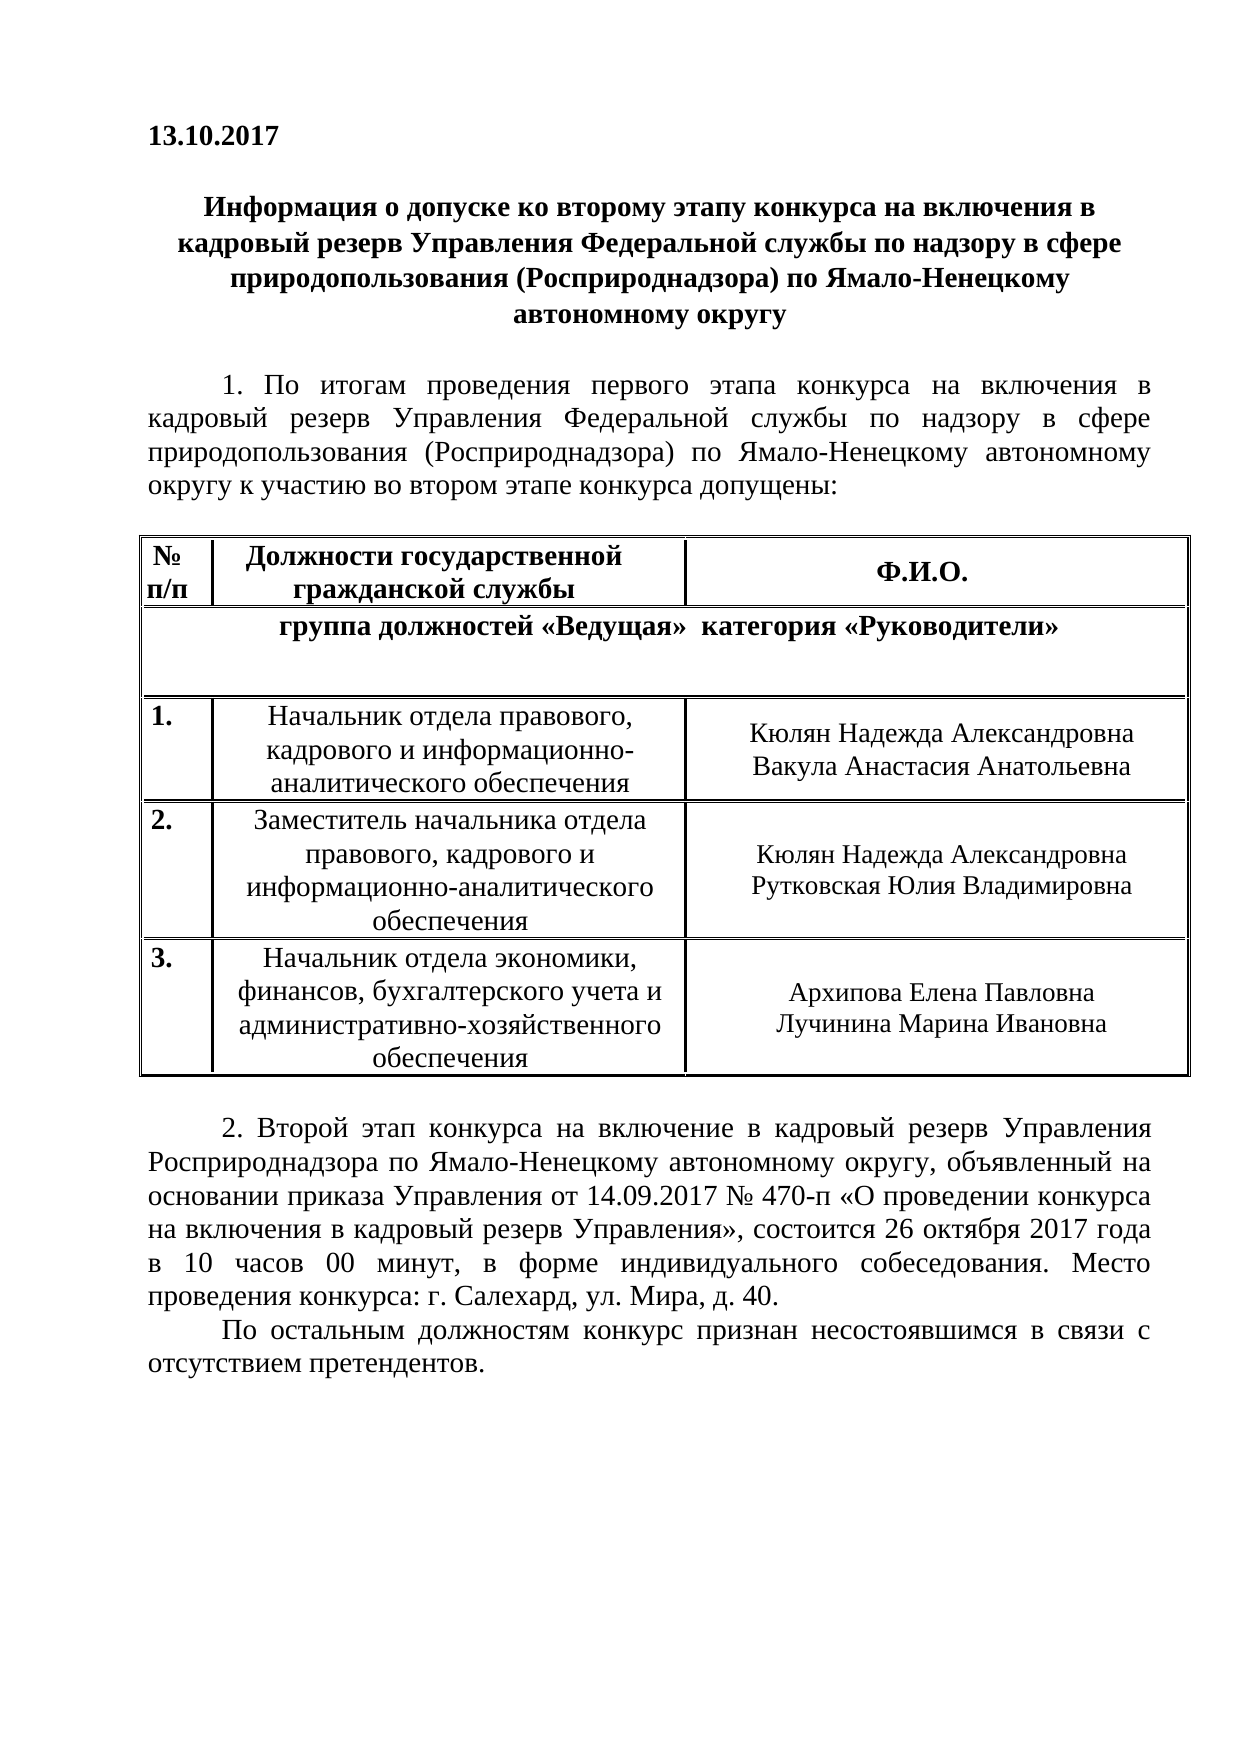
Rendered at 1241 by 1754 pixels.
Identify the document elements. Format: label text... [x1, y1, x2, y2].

table_cell группа должностей «Ведущая» категория «Руководители» [140, 605, 1189, 695]
text По остальным должностям конкурс признан несостоявшимся в связи с отсутствием претендентов. [148, 1312, 1152, 1379]
table_cell 1. [142, 695, 211, 799]
text 1. По итогам проведения первого этапа конкурса на включения в кадровый резерв Управления Федеральной службы по надзору в сфере природопользования (Росприроднадзора) по Ямало-Ненецкому автономному округу к участию во втором этапе конкурса допущены: [148, 367, 1152, 501]
table_cell 3. [142, 936, 212, 1074]
text 2. Второй этап конкурса на включение в кадровый резерв Управления Росприроднадзора по Ямало-Ненецкому автономному округу, объявленный на основании приказа Управления от 14.09.2017 № 470-п «О проведении конкурса на включения в кадровый резерв Управления», состоится 26 октября 2017 года в 10 часов 00 минут, в форме индивидуального собеседования. Место проведения конкурса: г. Салехард, ул. Мира, д. 40. [148, 1111, 1152, 1312]
table_header Ф.И.О. [685, 538, 1187, 605]
table_cell 2. [142, 799, 211, 936]
text Информация о допуске ко второму этапу конкурса на включения в кадровый резерв Управления Федеральной службы по надзору в сфере природопользования (Росприроднадзора) по Ямало-Ненецкому автономному округу [148, 189, 1152, 329]
table_cell Начальник отдела правового, кадрового и информационно-аналитического обеспечения [214, 699, 684, 799]
table_header № п/п [142, 538, 212, 605]
table_cell Кюлян Надежда Александровна Вакула Анастасия Анатольевна [687, 695, 1188, 799]
table_cell Кюлян Надежда Александровна Рутковская Юлия Владимировна [687, 799, 1188, 936]
table_header Должности государственной гражданской службы [212, 538, 685, 605]
table_cell Архипова Елена Павловна Лучинина Марина Ивановна [685, 936, 1188, 1074]
table_cell Заместитель начальника отдела правового, кадрового и информационно-аналитического обеспечения [214, 803, 684, 936]
table_cell Начальник отдела экономики, финансов, бухгалтерского учета и административно-хозяйственного обеспечения [212, 940, 685, 1074]
text 13.10.2017 [148, 118, 1152, 152]
